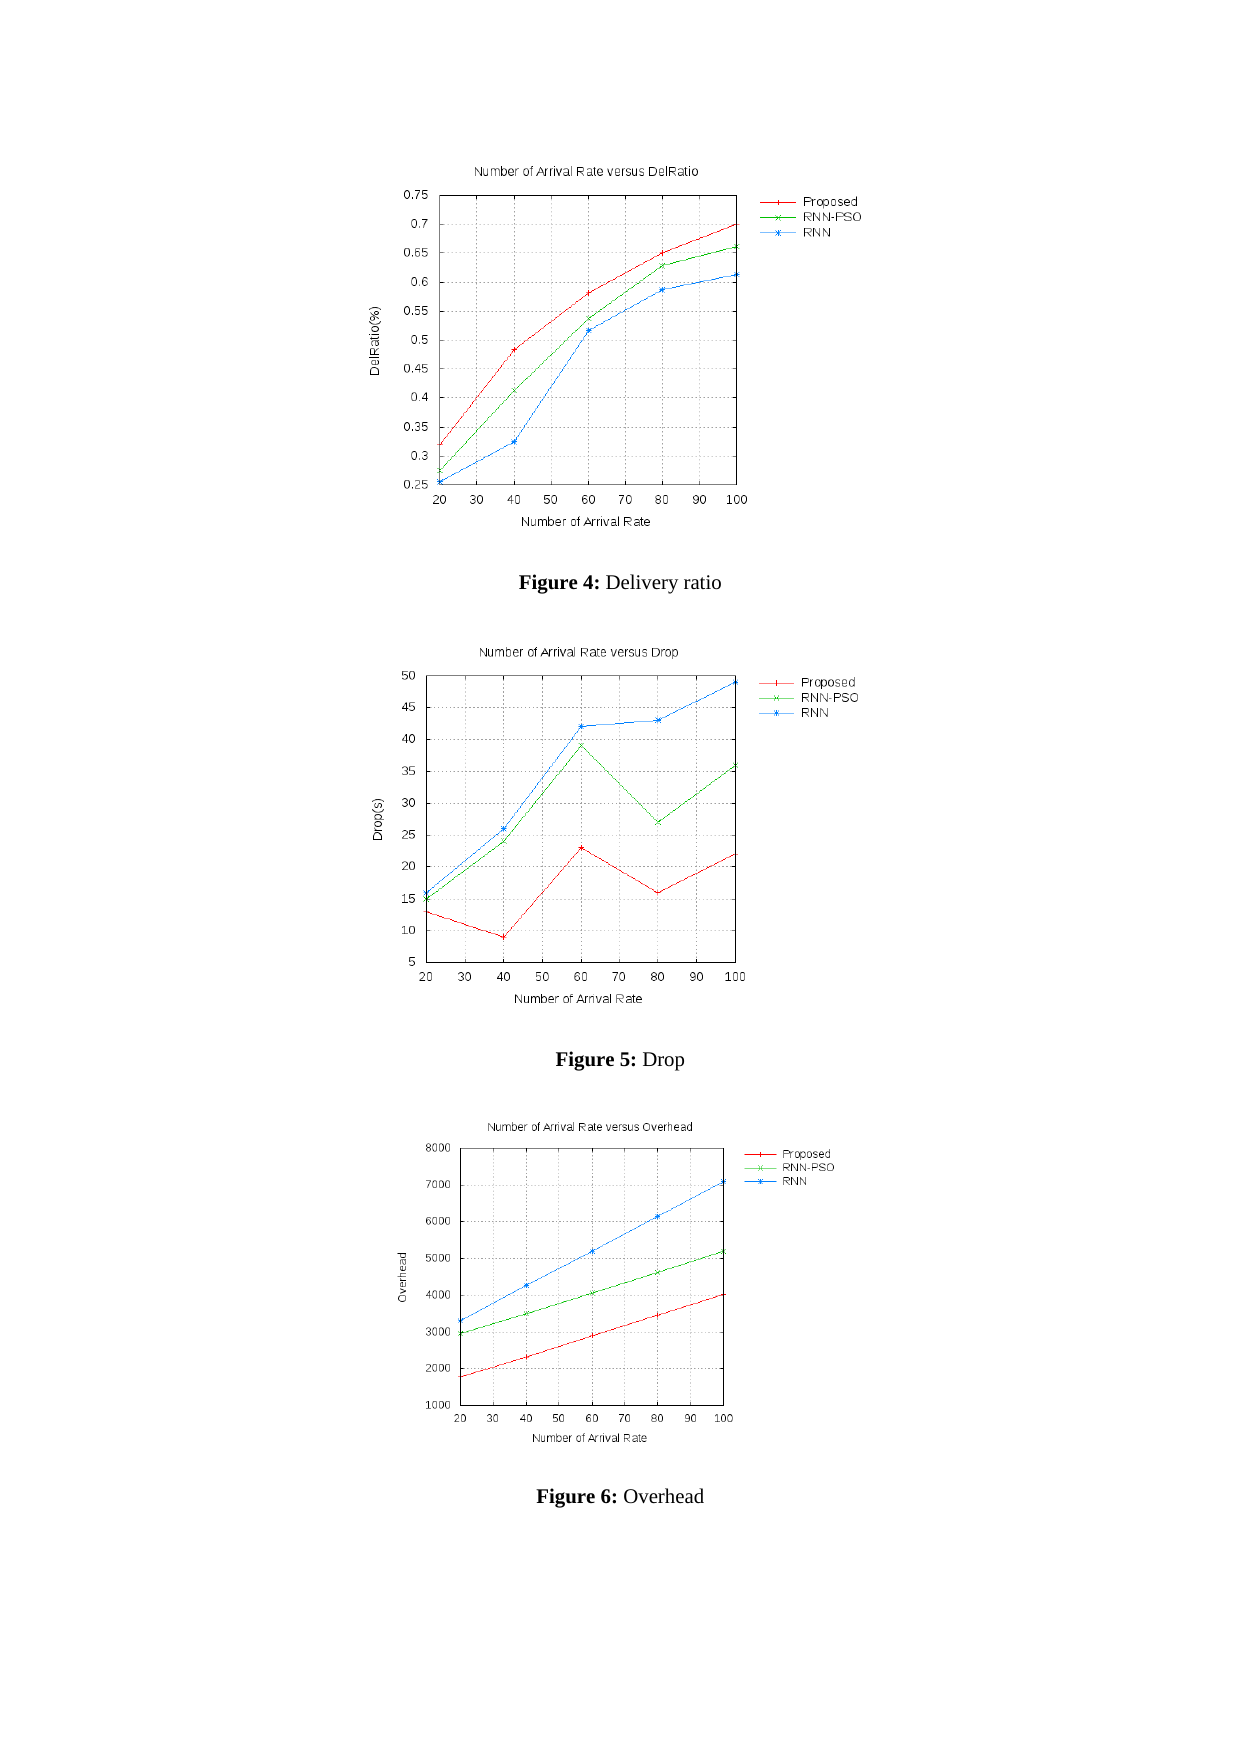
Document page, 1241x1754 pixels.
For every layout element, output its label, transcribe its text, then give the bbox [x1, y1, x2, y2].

text Figure 5: Drop [150, 1047, 1090, 1071]
picture [364, 150, 876, 533]
picture [393, 1107, 847, 1448]
text Figure 6: Overhead [150, 1484, 1090, 1508]
text Figure 4: Delivery ratio [150, 570, 1090, 594]
picture [367, 631, 873, 1010]
